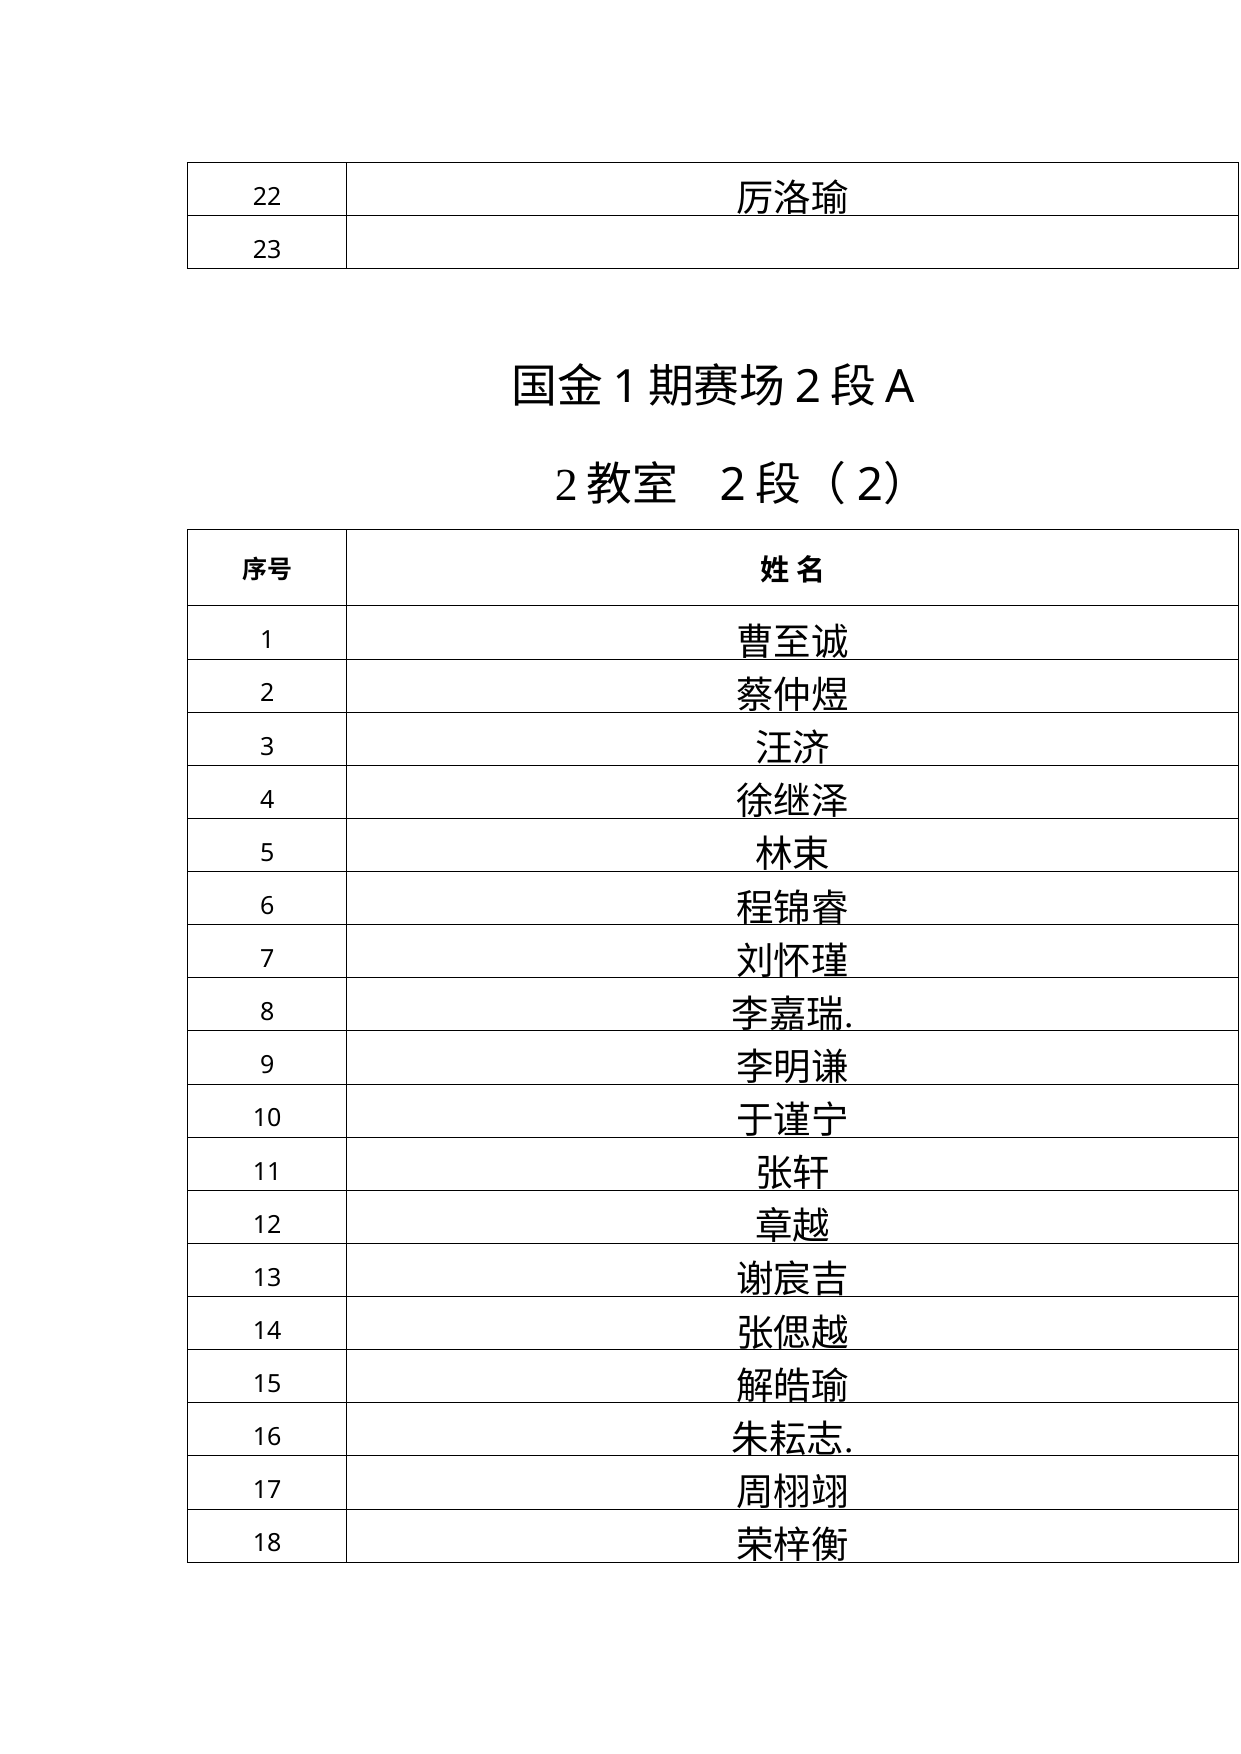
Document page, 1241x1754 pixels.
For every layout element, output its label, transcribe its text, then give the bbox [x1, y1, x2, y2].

table_cell 蔡仲煜 [347, 660, 1238, 712]
table_cell 22 [188, 163, 346, 215]
table_cell 7 [188, 925, 346, 977]
table_cell 徐继泽 [347, 766, 1238, 818]
table_cell 13 [188, 1244, 346, 1296]
table_cell 李嘉瑞. [347, 978, 1238, 1030]
table_cell 朱耘志. [347, 1403, 1238, 1455]
table_cell 9 [188, 1031, 346, 1083]
table_cell 解皓瑜 [347, 1350, 1238, 1402]
table_cell 刘怀瑾 [347, 925, 1238, 977]
table_cell 谢宸吉 [347, 1244, 1238, 1296]
table_cell 姓 名 [347, 530, 1238, 605]
table_cell 2教室 2段（ 2） [188, 432, 1238, 529]
table_cell [347, 216, 1238, 268]
table_cell 8 [188, 978, 346, 1030]
table_cell 5 [188, 819, 346, 871]
table_cell 曹至诚 [347, 606, 1238, 658]
table_cell 23 [188, 216, 346, 268]
table_cell 周栩翊 [347, 1456, 1238, 1508]
table_cell 张轩 [347, 1138, 1238, 1190]
table_cell 序号 [188, 530, 346, 605]
table_cell 15 [188, 1350, 346, 1402]
table_cell 2 [188, 660, 346, 712]
table_cell 16 [188, 1403, 346, 1455]
table_cell 11 [188, 1138, 346, 1190]
table_cell 程锦睿 [347, 872, 1238, 924]
table_cell 荣梓衡 [347, 1510, 1238, 1562]
table_cell 3 [188, 713, 346, 765]
table_cell 4 [188, 766, 346, 818]
table_cell 张偲越 [347, 1297, 1238, 1349]
table_cell 李明谦 [347, 1031, 1238, 1083]
table_cell 章越 [347, 1191, 1238, 1243]
table_cell 10 [188, 1085, 346, 1137]
table_cell 于谨宁 [347, 1085, 1238, 1137]
table_cell 林束 [347, 819, 1238, 871]
table_cell 厉洛瑜 [347, 163, 1238, 215]
table_cell 1 [188, 606, 346, 658]
table_cell 汪济 [347, 713, 1238, 765]
table_cell 6 [188, 872, 346, 924]
table_cell 18 [188, 1510, 346, 1562]
table_cell 14 [188, 1297, 346, 1349]
table_cell 17 [188, 1456, 346, 1508]
table_cell 12 [188, 1191, 346, 1243]
table_header 国金1期赛场2段A [188, 334, 1238, 432]
